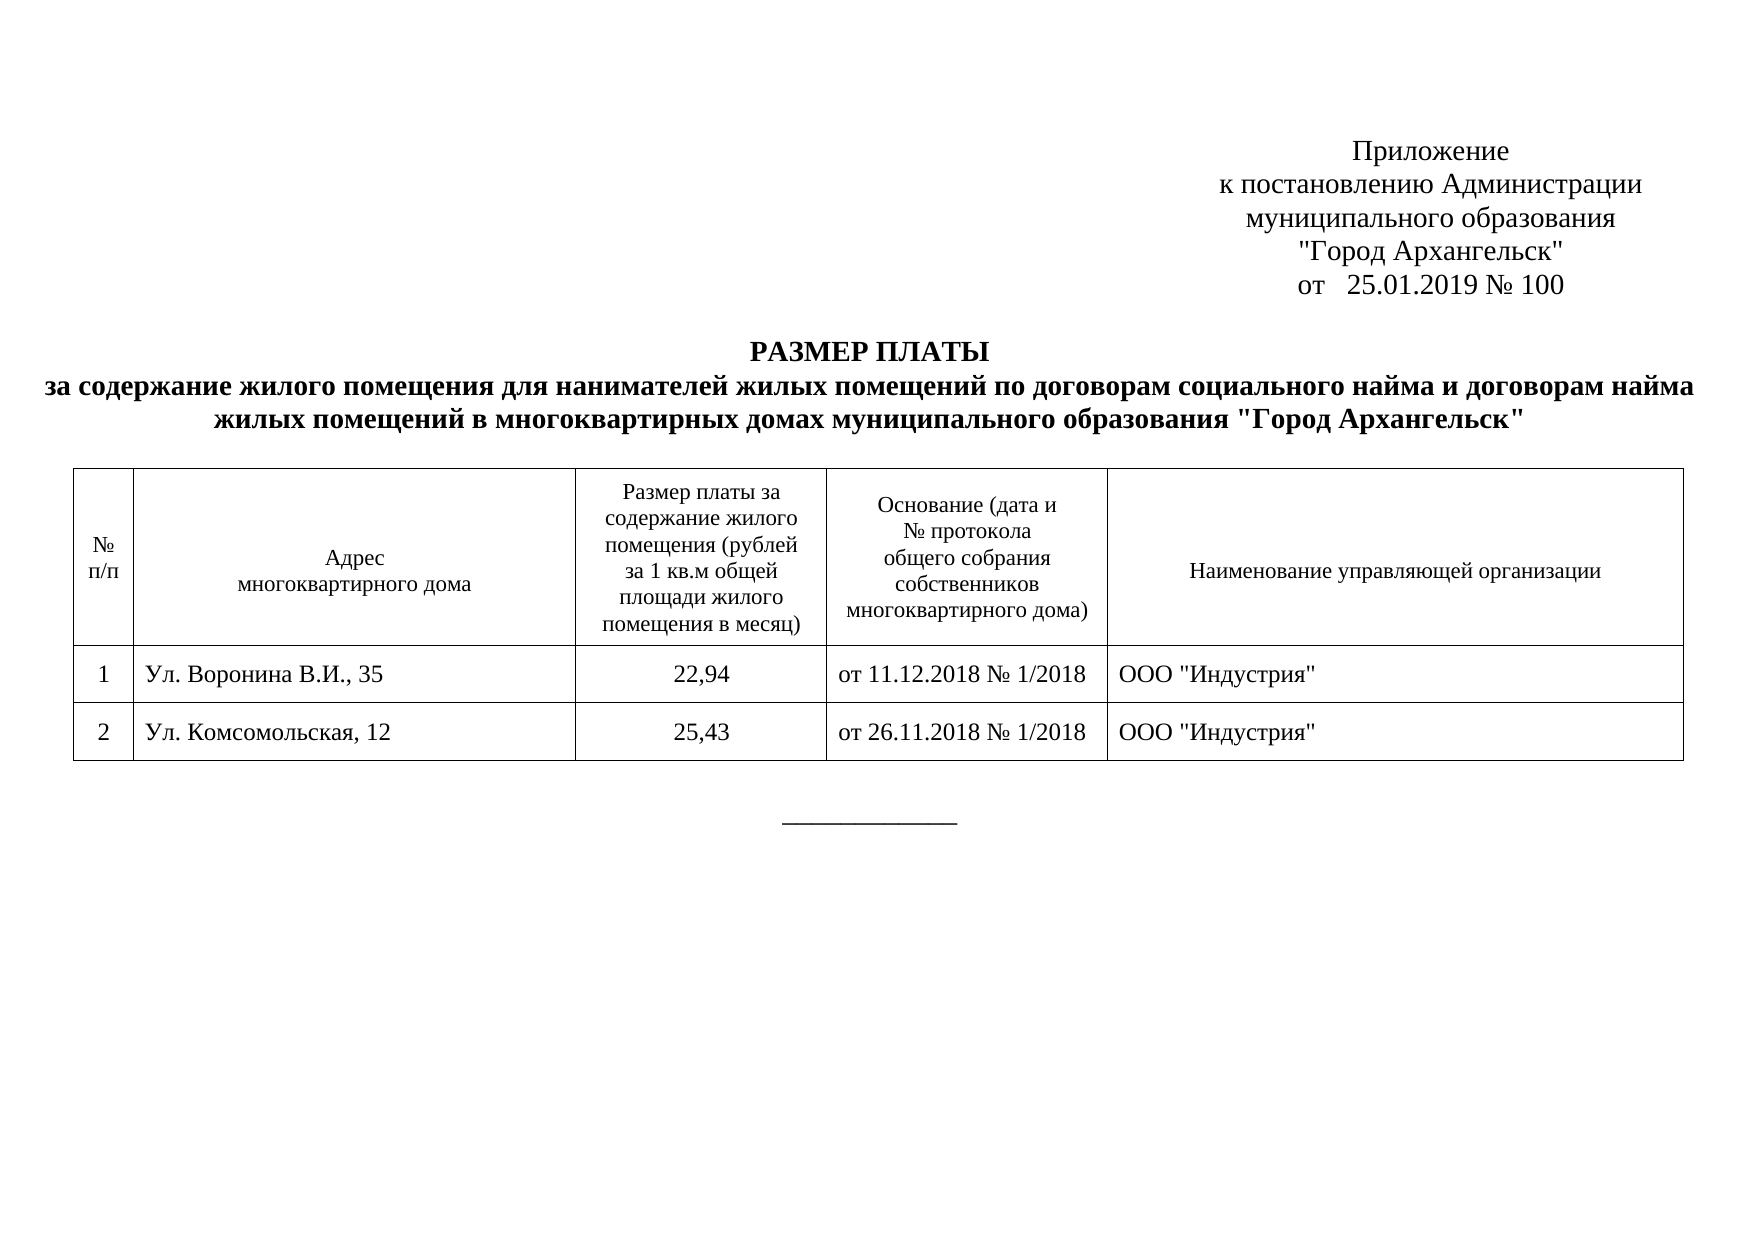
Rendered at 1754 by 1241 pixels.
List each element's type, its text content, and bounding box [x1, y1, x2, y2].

table_cell ООО "Индустрия" [1108, 703, 1683, 759]
table_header № п/п [74, 469, 133, 644]
table_cell Ул. Комсомольская, 12 [134, 703, 575, 759]
table_cell 1 [74, 646, 133, 702]
table_header Основание (дата и № протокола общего собрания собственников многоквартирного дома) [827, 469, 1107, 644]
table_cell 22,94 [576, 646, 826, 702]
table_header Размер платы за содержание жилого помещения (рублей за 1 кв.м общей площади жилого помещения в месяц) [576, 469, 826, 644]
text Приложение [1166, 133, 1695, 166]
table_cell от 11.12.2018 № 1/2018 [827, 646, 1107, 702]
text ____________ [44, 794, 1695, 828]
text за содержание жилого помещения для нанимателей жилых помещений по договорам социального найма и договорам найма жилых помещений в многоквартирных домах муниципального образования "Город Архангельск" [44, 368, 1695, 435]
table_cell 2 [74, 703, 133, 759]
text "Город Архангельск" [1166, 233, 1695, 267]
text муниципального образования [1166, 200, 1695, 233]
table_header Адрес многоквартирного дома [134, 469, 575, 644]
text от 25.01.2019 № 100 [1166, 267, 1695, 301]
text к постановлению Администрации [1166, 166, 1695, 200]
table_cell ООО "Индустрия" [1108, 646, 1683, 702]
table_header Наименование управляющей организации [1108, 469, 1683, 644]
table_cell Ул. Воронина В.И., 35 [134, 646, 575, 702]
text РАЗМЕР ПЛАТЫ [44, 334, 1695, 368]
table_cell от 26.11.2018 № 1/2018 [827, 703, 1107, 759]
table_cell 25,43 [576, 703, 826, 759]
